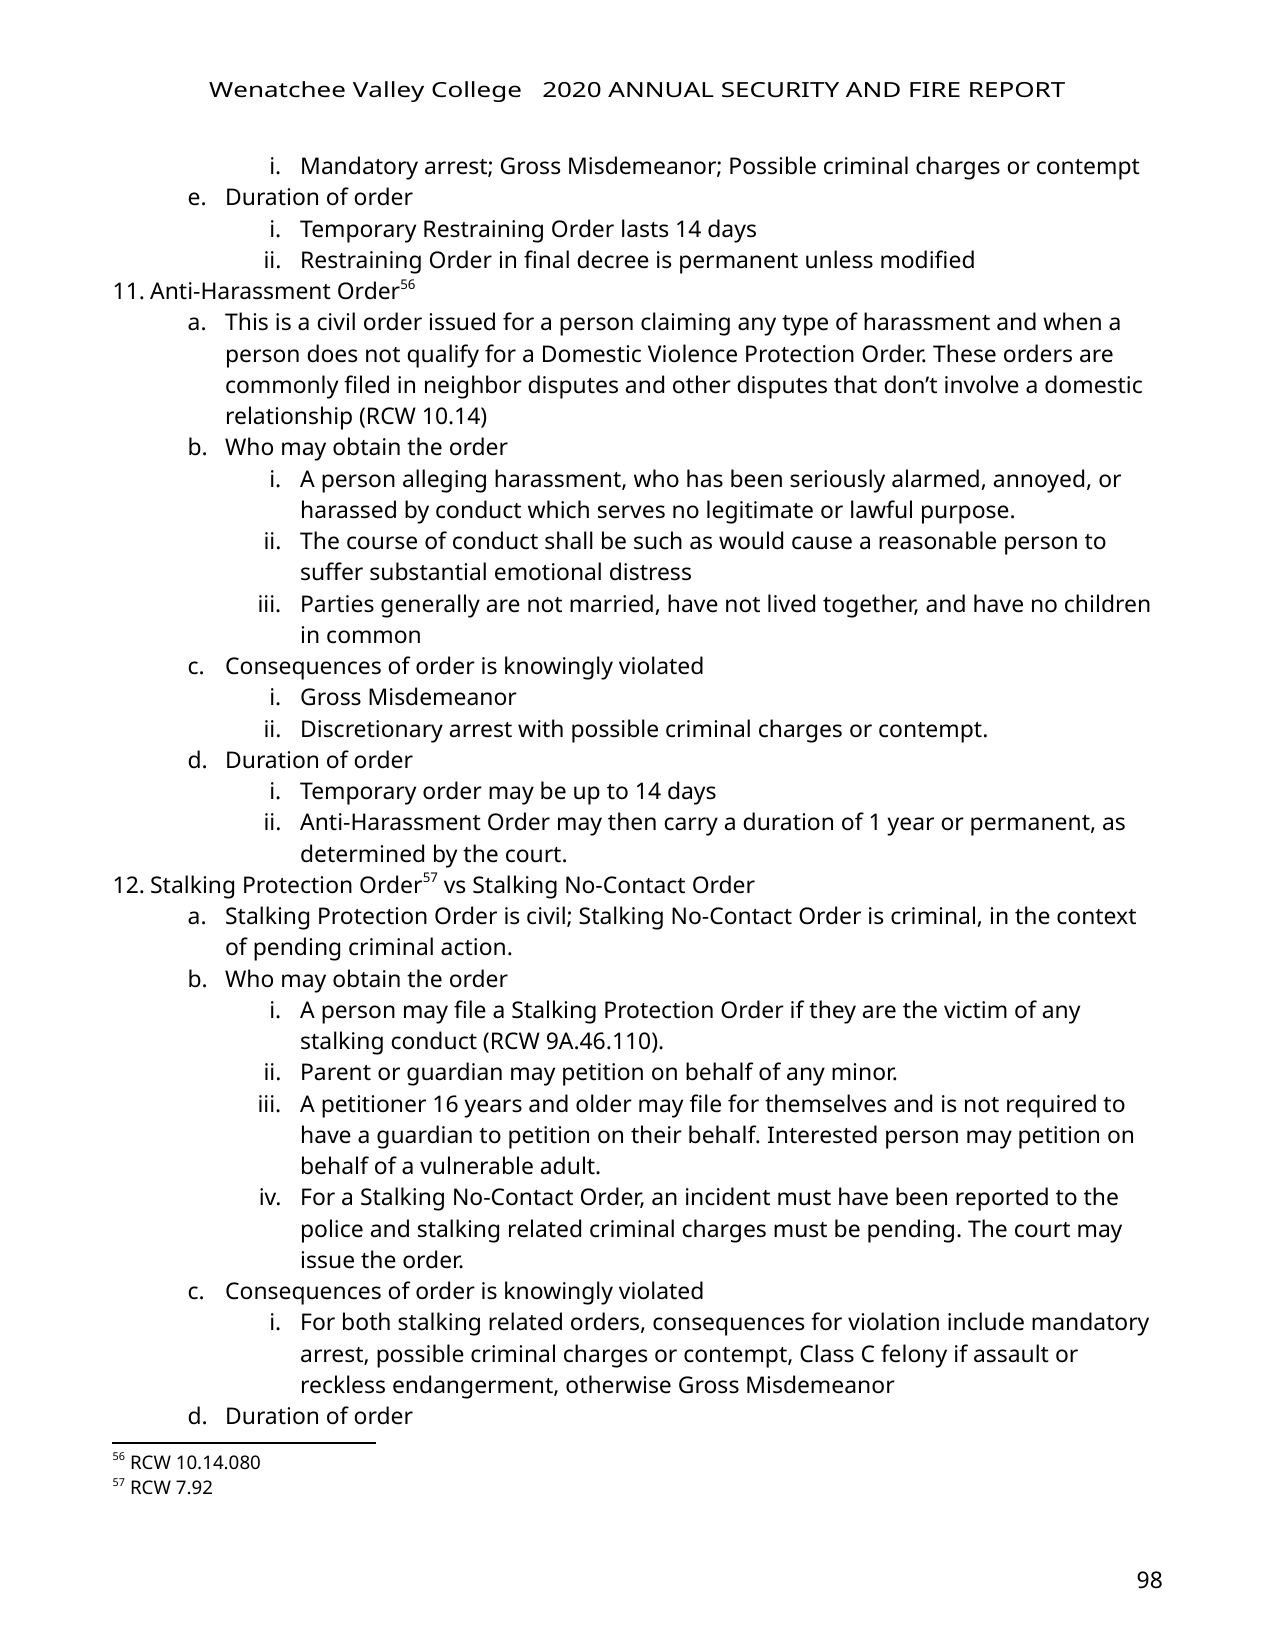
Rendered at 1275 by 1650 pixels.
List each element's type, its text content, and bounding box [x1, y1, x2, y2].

list Consequences of order is knowingly violated [187, 1275, 1162, 1306]
list Discretionary arrest with possible criminal charges or contempt. [281, 712, 1162, 744]
list Stalking Protection Order vs Stalking No-Contact Order [112, 869, 1162, 900]
list Consequences of order is knowingly violated [187, 650, 1162, 681]
list A person may file a Stalking Protection Order if they are the victim of any stalking conduct (RCW 9A.46.110). [281, 994, 1162, 1056]
list Duration of order [187, 1400, 1162, 1431]
list Who may obtain the order [187, 431, 1162, 462]
list Temporary order may be up to 14 days [281, 775, 1162, 806]
list Parties generally are not married, have not lived together, and have no children in common [281, 587, 1162, 650]
list Who may obtain the order [187, 962, 1162, 994]
list For a Stalking No-Contact Order, an incident must have been reported to the police and stalking related criminal charges must be pending. The court may issue the order. [281, 1181, 1162, 1275]
list Temporary Restraining Order lasts 14 days [281, 212, 1162, 244]
list Stalking Protection Order is civil; Stalking No-Contact Order is criminal, in the context of pending criminal action. [187, 900, 1162, 962]
list A petitioner 16 years and older may file for themselves and is not required to have a guardian to petition on their behalf. Interested person may petition on behalf of a vulnerable adult. [281, 1087, 1162, 1181]
list Duration of order [187, 181, 1162, 212]
list Gross Misdemeanor [281, 681, 1162, 712]
list For both stalking related orders, consequences for violation include mandatory arrest, possible criminal charges or contempt, Class C felony if assault or reckless endangerment, otherwise Gross Misdemeanor [281, 1306, 1162, 1400]
list Anti-Harassment Order may then carry a duration of 1 year or permanent, as determined by the court. [281, 806, 1162, 869]
list Anti-Harassment Order [112, 275, 1162, 306]
list Restraining Order in final decree is permanent unless modified [281, 244, 1162, 275]
list Parent or guardian may petition on behalf of any minor. [281, 1056, 1162, 1087]
list This is a civil order issued for a person claiming any type of harassment and when a person does not qualify for a Domestic Violence Protection Order. These orders are commonly filed in neighbor disputes and other disputes that don’t involve a domestic relationship (RCW 10.14) [187, 306, 1162, 431]
list The course of conduct shall be such as would cause a reasonable person to suffer substantial emotional distress [281, 525, 1162, 587]
list A person alleging harassment, who has been seriously alarmed, annoyed, or harassed by conduct which serves no legitimate or lawful purpose. [281, 462, 1162, 525]
list Duration of order [187, 744, 1162, 775]
list Mandatory arrest; Gross Misdemeanor; Possible criminal charges or contempt [281, 150, 1162, 181]
